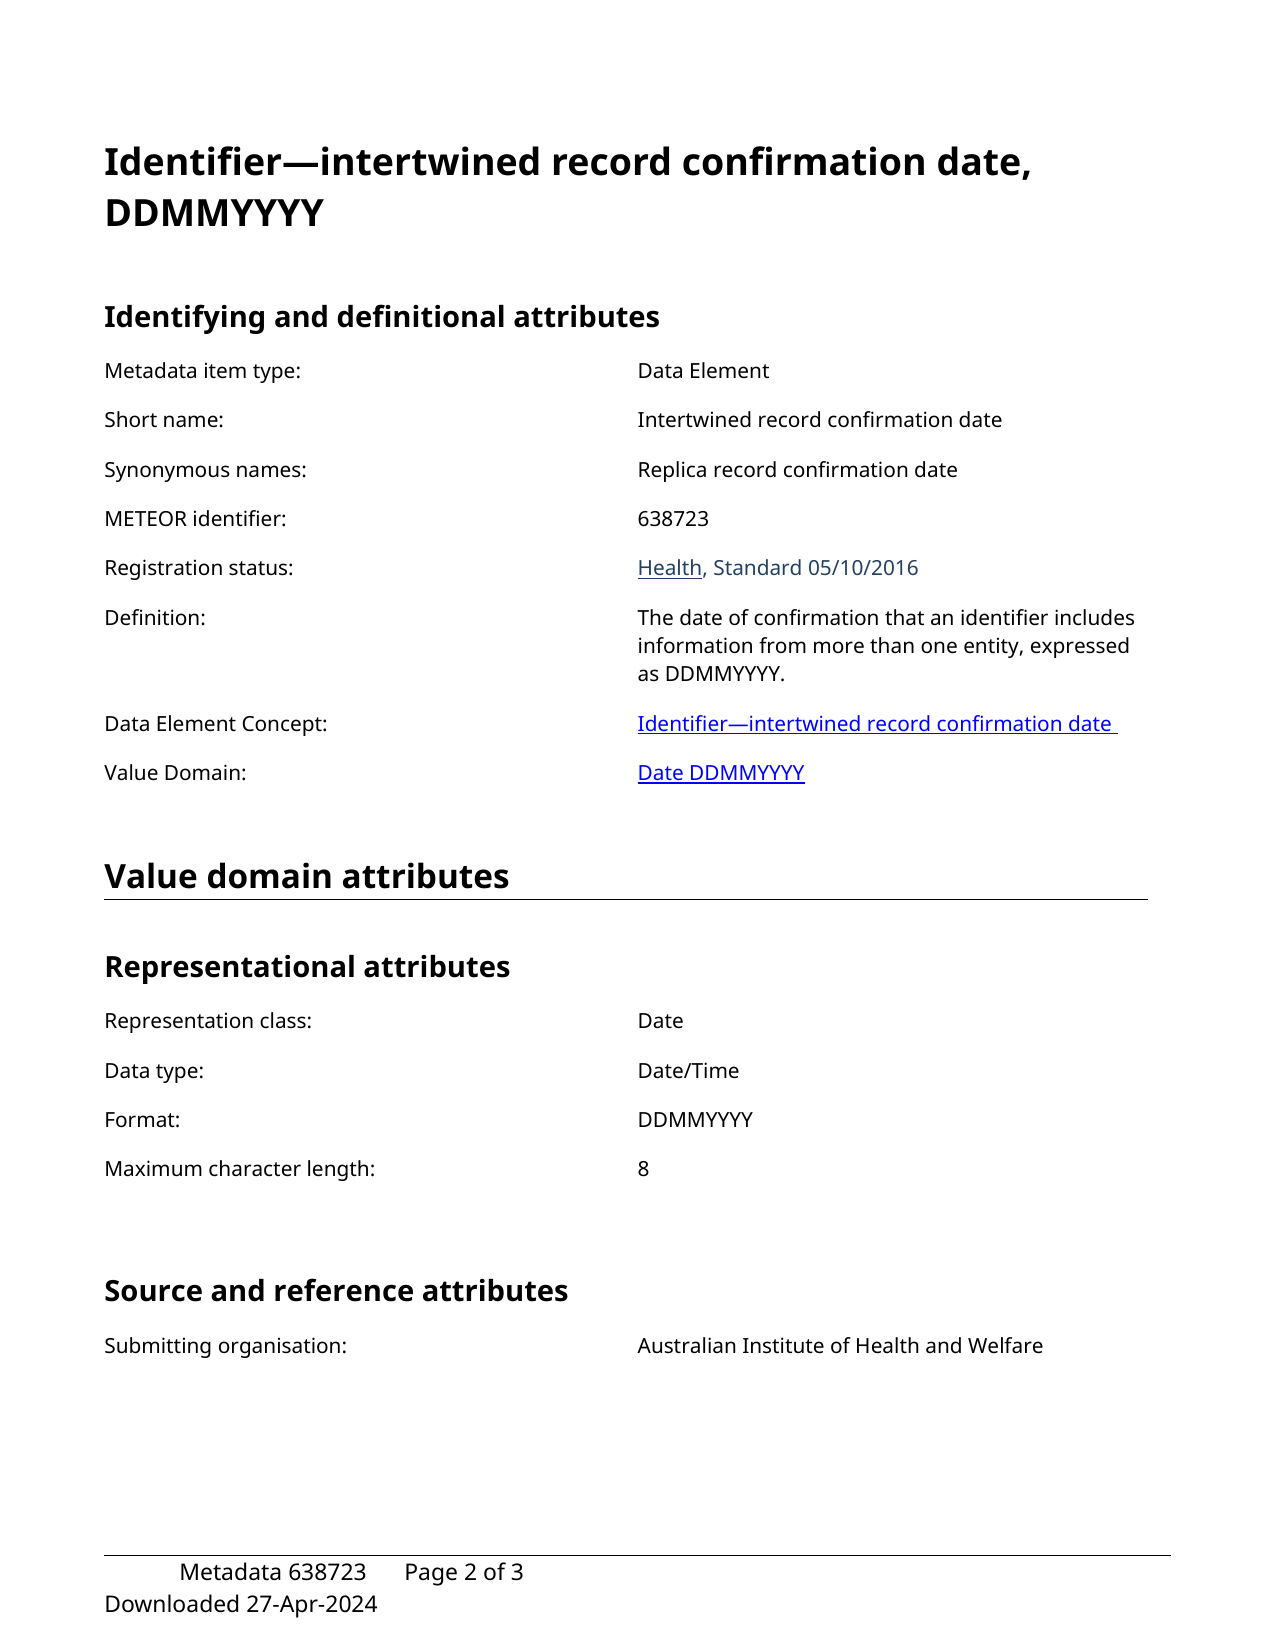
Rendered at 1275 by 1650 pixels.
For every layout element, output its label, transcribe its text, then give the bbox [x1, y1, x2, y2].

table_cell DDMMYYYY [626, 1095, 1159, 1144]
table_cell Synonymous names: [93, 445, 626, 494]
table_cell Maximum character length: [93, 1144, 626, 1193]
table_cell Health, Standard 05/10/2016 [626, 543, 1159, 592]
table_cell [626, 1320, 1159, 1401]
table_cell Format: [93, 1095, 626, 1144]
table_cell METEOR identifier: [93, 494, 626, 543]
table_cell Identifier—intertwined record confirmation date [626, 699, 1159, 748]
table_header Identifying and definitional attributes [93, 250, 1159, 346]
table_header Value domain attributes [93, 828, 1159, 900]
table_cell 8 [626, 1144, 1159, 1193]
table_cell Registration status: [93, 543, 626, 592]
table_cell Representation class: [93, 996, 626, 1045]
table_cell Date DDMMYYYY [626, 748, 1159, 797]
table_cell Data type: [93, 1045, 626, 1095]
table_cell Replica record confirmation date [626, 445, 1159, 494]
table_cell Value Domain: [93, 748, 626, 797]
table_cell Data Element Concept: [93, 699, 626, 748]
subtitle Identifier—intertwined record confirmation date, DDMMYYYY [104, 135, 1171, 237]
table_cell 638723 [626, 494, 1159, 543]
table_cell Date [626, 996, 1159, 1045]
table_cell Metadata item type: [93, 346, 626, 395]
table_cell Representational attributes [93, 900, 1159, 996]
table_cell Date/Time [626, 1045, 1159, 1095]
table_cell The date of confirmation that an identifier includes information from more than one entity, expressed as DDMMYYYY. [626, 592, 1159, 698]
table_cell Definition: [93, 592, 626, 698]
table_cell Data Element [626, 346, 1159, 395]
table_cell Intertwined record confirmation date [626, 395, 1159, 444]
table_cell Submitting organisation: [93, 1320, 626, 1401]
table_cell Short name: [93, 395, 626, 444]
table_header Source and reference attributes [93, 1225, 1159, 1320]
